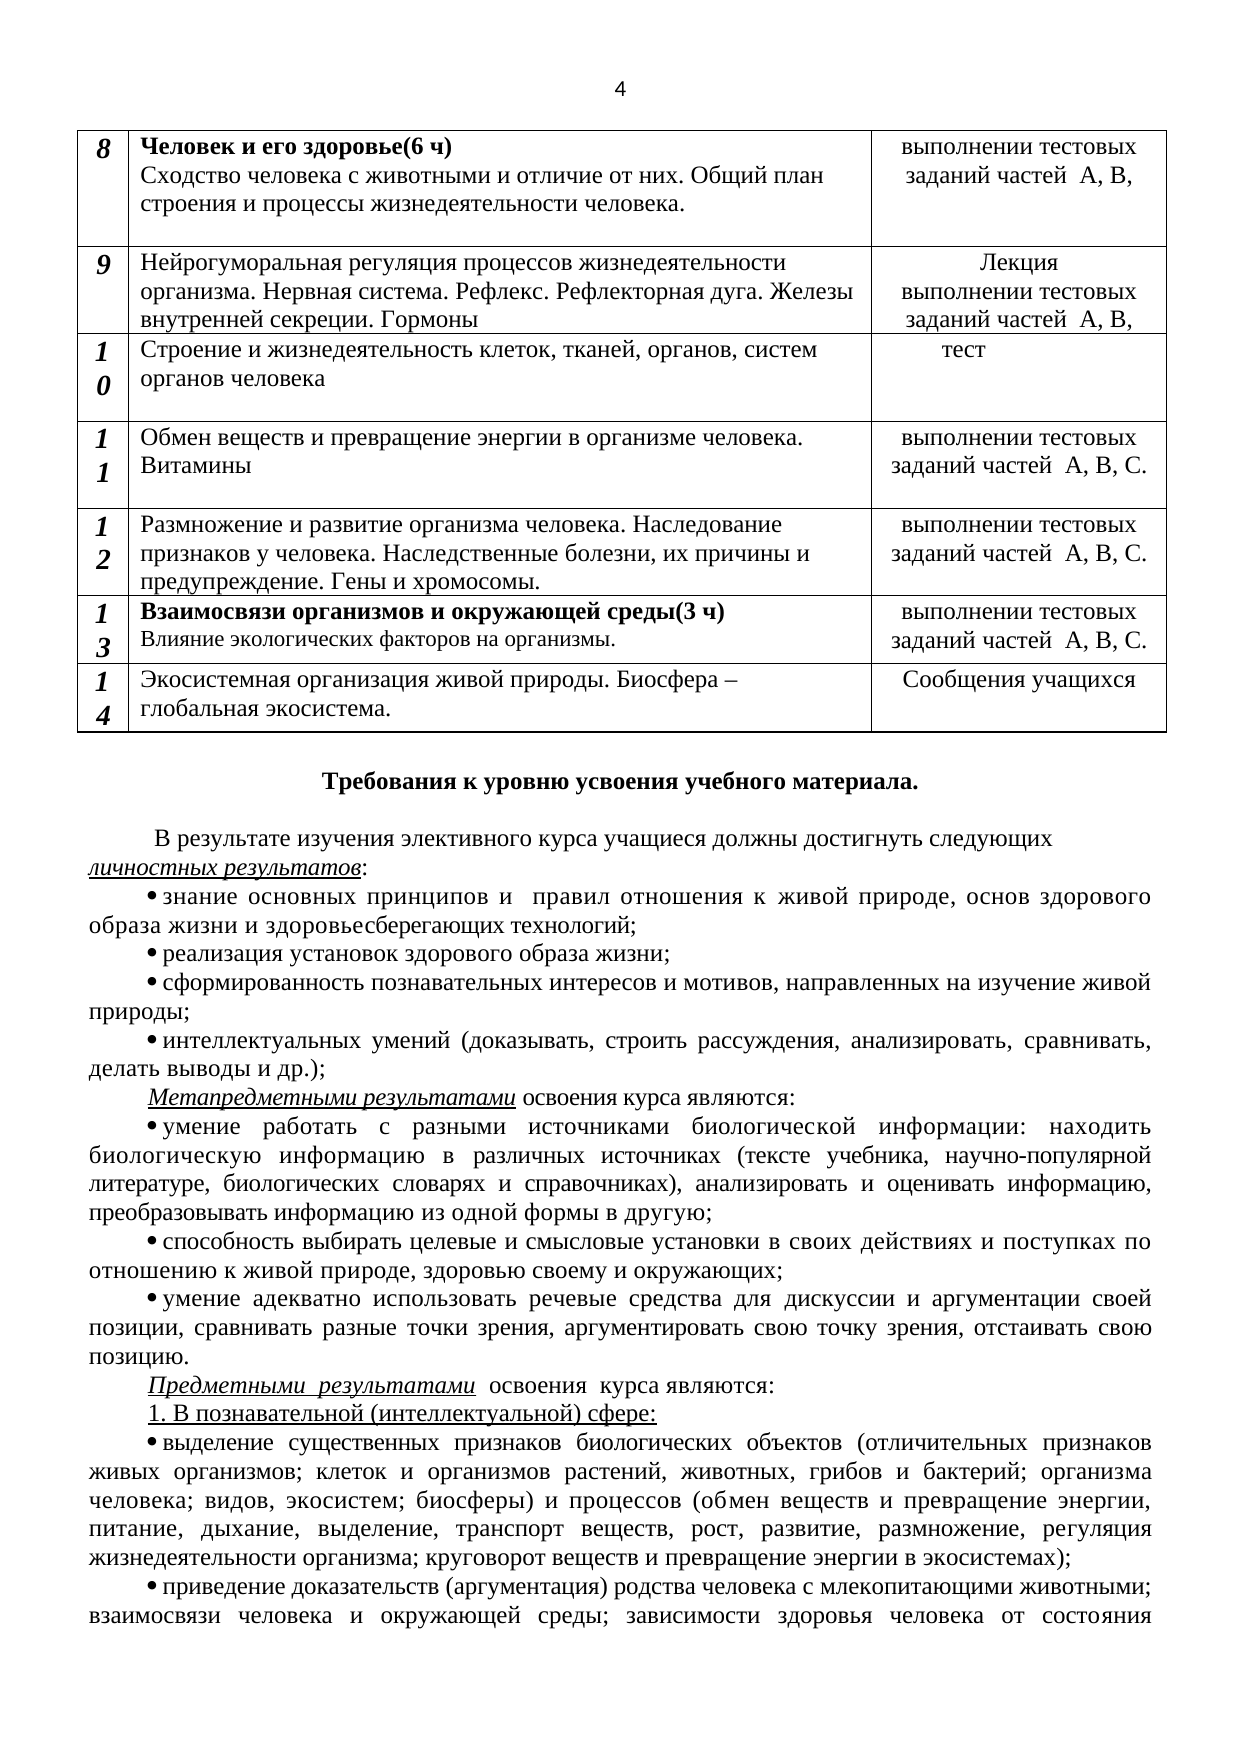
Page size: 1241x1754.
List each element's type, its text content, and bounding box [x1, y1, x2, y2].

table_cell 11 [78, 422, 128, 508]
list способность выбирать целевые и смысловые установки в своих действиях и поступках по отношению к живой природе, здоровью своему и окружающих; [89, 1226, 1152, 1283]
table_cell 8 [78, 131, 128, 246]
list умение адекватно использовать речевые средства для дискуссии и аргументации своей позиции, сравнивать разные точки зрения, аргументировать свою точку зрения, отстаивать свою позицию. [89, 1283, 1152, 1370]
table_cell Сообщения учащихся [872, 664, 1166, 731]
text В результате изучения элективного курса учащиеся должны достигнуть следующих личностных результатов: [89, 823, 1152, 881]
list выделение существенных признаков биологических объектов (отличительных признаков живых организмов; клеток и организмов растений, животных, грибов и бактерий; организма человека; видов, экосистем; биосферы) и процессов (обмен веществ и превращение энергии, питание, дыхание, выделение, транспорт веществ, рост, развитие, размножение, регуляция жизнедеятельности организма; круговорот веществ и превращение энергии в экосистемах); [89, 1427, 1152, 1571]
text Требования к уровню усвоения учебного материала. [89, 766, 1152, 795]
table_cell 10 [78, 334, 128, 421]
list сформированность познавательных интересов и мотивов, направленных на изучение живой природы; [89, 967, 1152, 1025]
table_cell Взаимосвязи организмов и окружающей среды(3 ч) Влияние экологических факторов на организмы. [129, 596, 871, 663]
text Метапредметными результатами освоения курса являются: [89, 1082, 1152, 1111]
text 1. В познавательной (интеллектуальной) сфере: [89, 1398, 1152, 1427]
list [89, 1571, 1152, 1628]
table_cell 14 [78, 664, 128, 731]
table_cell Экосистемная организация живой природы. Биосфера – глобальная экосистема. [129, 664, 871, 731]
table_cell Строение и жизнедеятельность клеток, тканей, органов, систем органов человека [129, 334, 871, 421]
list знание основных принципов и правил отношения к живой природе, основ здорового образа жизни и здоровьесберегающих технологий; [89, 881, 1152, 938]
text Предметными результатами освоения курса являются: [89, 1370, 1152, 1398]
table_cell выполнении тестовых заданий частей А, В, [872, 131, 1166, 246]
table_cell 13 [78, 596, 128, 663]
table_cell Обмен веществ и превращение энергии в организме человека. Витамины [129, 422, 871, 508]
table_cell 9 [78, 247, 128, 333]
table_cell Размножение и развитие организма человека. Наследование признаков у человека. Наследственные болезни, их причины и предупреждение. Гены и хромосомы. [129, 509, 871, 595]
table_cell Человек и его здоровье(6 ч) Сходство человека с животными и отличие от них. Общий план строения и процессы жизнедеятельности человека. [129, 131, 871, 246]
table_cell выполнении тестовых заданий частей А, В, С. [872, 509, 1166, 595]
table_cell выполнении тестовых заданий частей А, В, С. [872, 422, 1166, 508]
table_cell Нейрогуморальная регуляция процессов жизнедеятельности организма. Нервная система. Рефлекс. Рефлекторная дуга. Железы внутренней секреции. Гормоны [129, 247, 871, 333]
list интеллектуальных умений (доказывать, строить рассуждения, анализировать, сравнивать, делать выводы и др.); [89, 1025, 1152, 1082]
table_cell Лекция выполнении тестовых заданий частей А, В, [872, 247, 1166, 333]
list реализация установок здорового образа жизни; [89, 938, 1152, 967]
table_cell 12 [78, 509, 128, 595]
table_cell тест [872, 334, 1166, 421]
table_cell выполнении тестовых заданий частей А, В, С. [872, 596, 1166, 663]
list умение работать с разными источниками биологической информации: находить биологическую информацию в различных источниках (тексте учебника, научно-популярной литературе, биологических словарях и справочниках), анализировать и оценивать информацию, преобразовывать информацию из одной формы в другую; [89, 1111, 1152, 1226]
